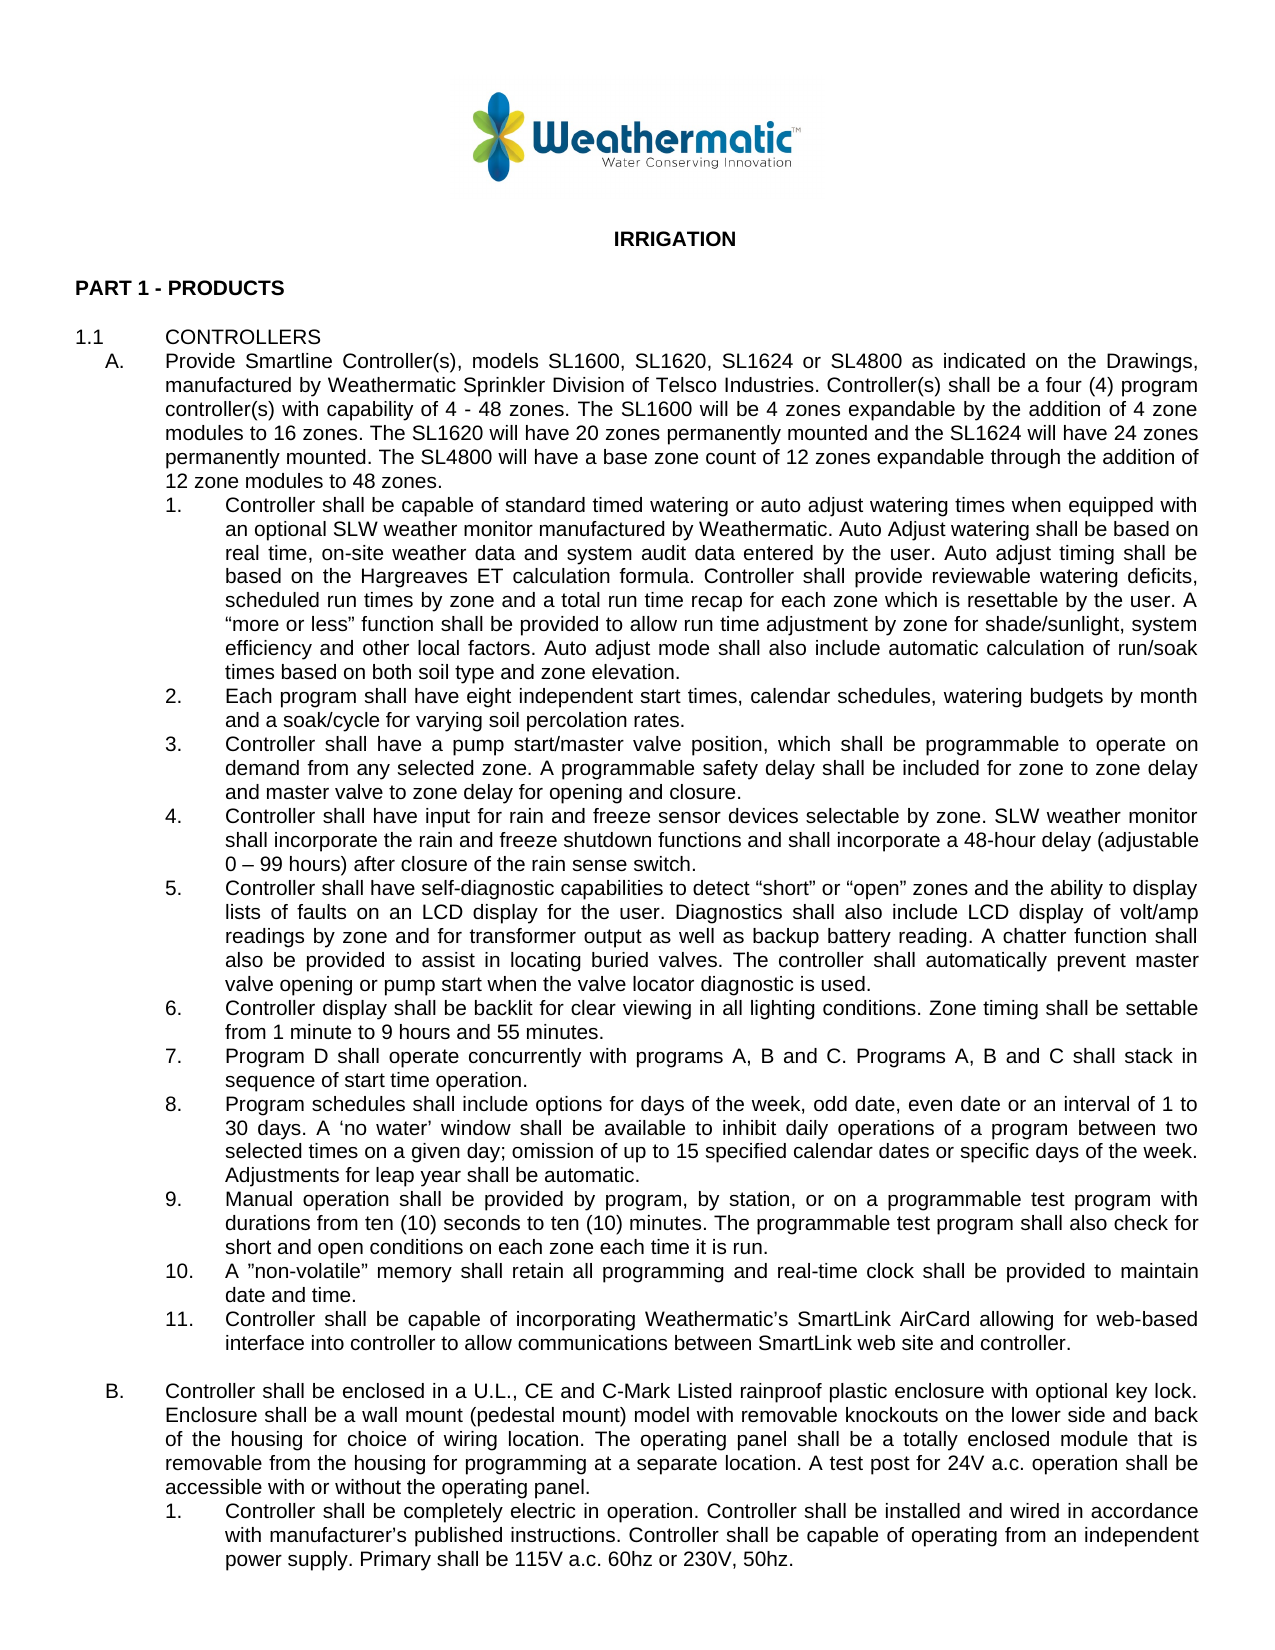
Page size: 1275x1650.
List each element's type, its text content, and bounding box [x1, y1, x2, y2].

text Controller shall have input for rain and freeze sensor devices selectable by zone. SLW weather monitor shall incorporate the rain and freeze shutdown functions and shall incorporate a 48-hour delay (adjustable 0 – 99 hours) after closure of the rain sense switch. [165, 804, 1200, 876]
text Program schedules shall include options for days of the week, odd date, even date or an interval of 1 to 30 days. A ‘no water’ window shall be available to inhibit daily operations of a program between two selected times on a given day; omission of up to 15 specified calendar dates or specific days of the week. Adjustments for leap year shall be automatic. [165, 1091, 1200, 1187]
text CONTROLLERS [75, 325, 1200, 349]
text Manual operation shall be provided by program, by station, or on a programmable test program with durations from ten (10) seconds to ten (10) minutes. The programmable test program shall also check for short and open conditions on each zone each time it is run. [165, 1187, 1200, 1259]
text Controller shall be capable of standard timed watering or auto adjust watering times when equipped with an optional SLW weather monitor manufactured by Weathermatic. Auto Adjust watering shall be based on real time, on-site weather data and system audit data entered by the user. Auto adjust timing shall be based on the Hargreaves ET calculation formula. Controller shall provide reviewable watering deficits, scheduled run times by zone and a total run time recap for each zone which is resettable by the user. A “more or less” function shall be provided to allow run time adjustment by zone for shade/sunlight, system efficiency and other local factors. Auto adjust mode shall also include automatic calculation of run/soak times based on both soil type and zone elevation. [165, 492, 1200, 684]
text Program D shall operate concurrently with programs A, B and C. Programs A, B and C shall stack in sequence of start time operation. [165, 1043, 1200, 1091]
text Each program shall have eight independent start times, calendar schedules, watering budgets by month and a soak/cycle for varying soil percolation rates. [165, 684, 1200, 732]
text Controller shall be enclosed in a U.L., CE and C-Mark Listed rainproof plastic enclosure with optional key lock. Enclosure shall be a wall mount (pedestal mount) model with removable knockouts on the lower side and back of the housing for choice of wiring location. The operating panel shall be a totally enclosed module that is removable from the housing for programming at a separate location. A test post for 24V a.c. operation shall be accessible with or without the operating panel. [105, 1379, 1200, 1499]
text Controller display shall be backlit for clear viewing in all lighting conditions. Zone timing shall be settable from 1 minute to 9 hours and 55 minutes. [165, 996, 1200, 1043]
text Controller shall have a pump start/master valve position, which shall be programmable to operate on demand from any selected zone. A programmable safety delay shall be included for zone to zone delay and master valve to zone delay for opening and closure. [165, 732, 1200, 804]
text Controller shall be capable of incorporating Weathermatic’s SmartLink AirCard allowing for web-based interface into controller to allow communications between SmartLink web site and controller. [165, 1307, 1200, 1355]
text A ”non-volatile” memory shall retain all programming and real-time clock shall be provided to maintain date and time. [165, 1259, 1200, 1307]
text Provide Smartline Controller(s), models SL1600, SL1620, SL1624 or SL4800 as indicated on the Drawings, manufactured by Weathermatic Sprinkler Division of Telsco Industries. Controller(s) shall be a four (4) program controller(s) with capability of 4 - 48 zones. The SL1600 will be 4 zones expandable by the addition of 4 zone modules to 16 zones. The SL1620 will have 20 zones permanently mounted and the SL1624 will have 24 zones permanently mounted. The SL4800 will have a base zone count of 12 zones expandable through the addition of 12 zone modules to 48 zones. [105, 349, 1200, 492]
text Controller shall have self-diagnostic capabilities to detect “short” or “open” zones and the ability to display lists of faults on an LCD display for the user. Diagnostics shall also include LCD display of volt/amp readings by zone and for transformer output as well as backup battery reading. A chatter function shall also be provided to assist in locating buried valves. The controller shall automatically prevent master valve opening or pump start when the valve locator diagnostic is used. [165, 876, 1200, 996]
picture [450, 75, 826, 199]
text IRRIGATION [225, 227, 1125, 251]
text PRODUCTS [75, 276, 1200, 300]
text Controller shall be completely electric in operation. Controller shall be installed and wired in accordance with manufacturer’s published instructions. Controller shall be capable of operating from an independent power supply. Primary shall be 115V a.c. 60hz or 230V, 50hz. [165, 1499, 1200, 1571]
